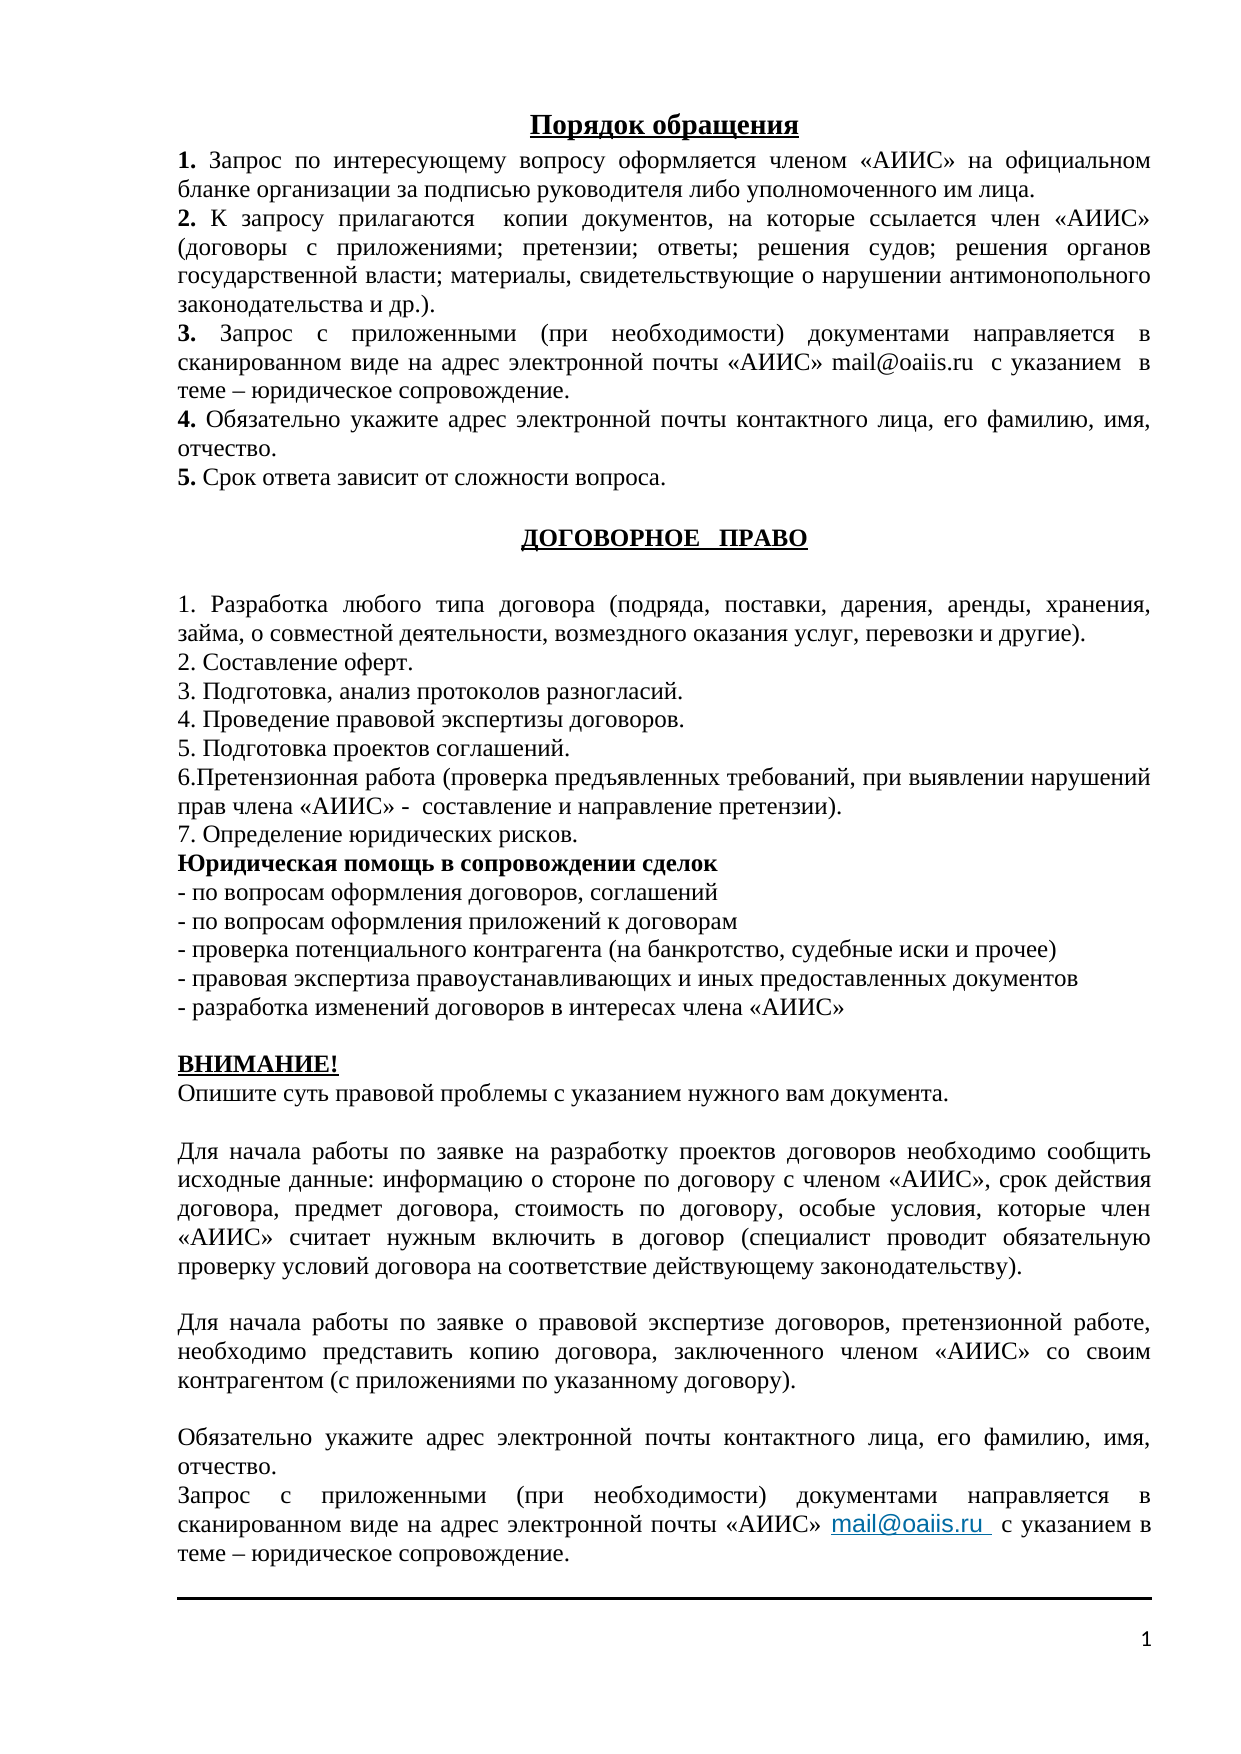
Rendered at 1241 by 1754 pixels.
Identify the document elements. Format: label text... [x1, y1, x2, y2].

text Порядок обращения [177, 107, 1152, 140]
text 1. Запрос по интересующему вопросу оформляется членом «АИИС» на официальном бланке организации за подписью руководителя либо уполномоченного им лица. [177, 145, 1152, 203]
text ВНИМАНИЕ! [177, 1049, 1152, 1078]
text ДОГОВОРНОЕ ПРАВО [177, 523, 1152, 552]
text Опишите суть правовой проблемы с указанием нужного вам документа. [177, 1078, 1152, 1107]
text 6.Претензионная работа (проверка предъявленных требований, при выявлении нарушений прав члена «АИИС» - составление и направление претензии). [177, 762, 1152, 819]
text Юридическая помощь в сопровождении сделок [177, 848, 1152, 877]
text Запрос с приложенными (при необходимости) документами направляется в сканированном виде на адрес электронной почты «АИИС» mail@oaiis.ru с указанием в теме – юридическое сопровождение. [177, 1480, 1152, 1566]
text - разработка изменений договоров в интересах члена «АИИС» [177, 992, 1152, 1021]
text Для начала работы по заявке о правовой экспертизе договоров, претензионной работе, необходимо представить копию договора, заключенного членом «АИИС» со своим контрагентом (с приложениями по указанному договору). [177, 1307, 1152, 1394]
text 1. Разработка любого типа договора (подряда, поставки, дарения, аренды, хранения, займа, о совместной деятельности, возмездного оказания услуг, перевозки и другие). [177, 589, 1152, 647]
text 3. Подготовка, анализ протоколов разногласий. [177, 676, 1152, 704]
text - по вопросам оформления приложений к договорам [177, 906, 1152, 934]
text 7. Определение юридических рисков. [177, 819, 1152, 848]
text - проверка потенциального контрагента (на банкротство, судебные иски и прочее) [177, 934, 1152, 963]
text Для начала работы по заявке на разработку проектов договоров необходимо сообщить исходные данные: информацию о стороне по договору с членом «АИИС», срок действия договора, предмет договора, стоимость по договору, особые условия, которые член «АИИС» считает нужным включить в договор (специалист проводит обязательную проверку условий договора на соответствие действующему законодательству). [177, 1136, 1152, 1279]
text 2. Составление оферт. [177, 647, 1152, 676]
text - правовая экспертиза правоустанавливающих и иных предоставленных документов [177, 963, 1152, 992]
text 4. Проведение правовой экспертизы договоров. [177, 704, 1152, 733]
text 5. Срок ответа зависит от сложности вопроса. [177, 462, 1152, 490]
text 2. К запросу прилагаются копии документов, на которые ссылается член «АИИС» (договоры с приложениями; претензии; ответы; решения судов; решения органов государственной власти; материалы, свидетельствующие о нарушении антимонопольного законодательства и др.). [177, 203, 1152, 318]
text 3. Запрос с приложенными (при необходимости) документами направляется в сканированном виде на адрес электронной почты «АИИС» mail@oaiis.ru с указанием в теме – юридическое сопровождение. [177, 318, 1152, 404]
text Обязательно укажите адрес электронной почты контактного лица, его фамилию, имя, отчество. [177, 1422, 1152, 1480]
text 4. Обязательно укажите адрес электронной почты контактного лица, его фамилию, имя, отчество. [177, 404, 1152, 462]
text 5. Подготовка проектов соглашений. [177, 733, 1152, 762]
text - по вопросам оформления договоров, соглашений [177, 877, 1152, 906]
